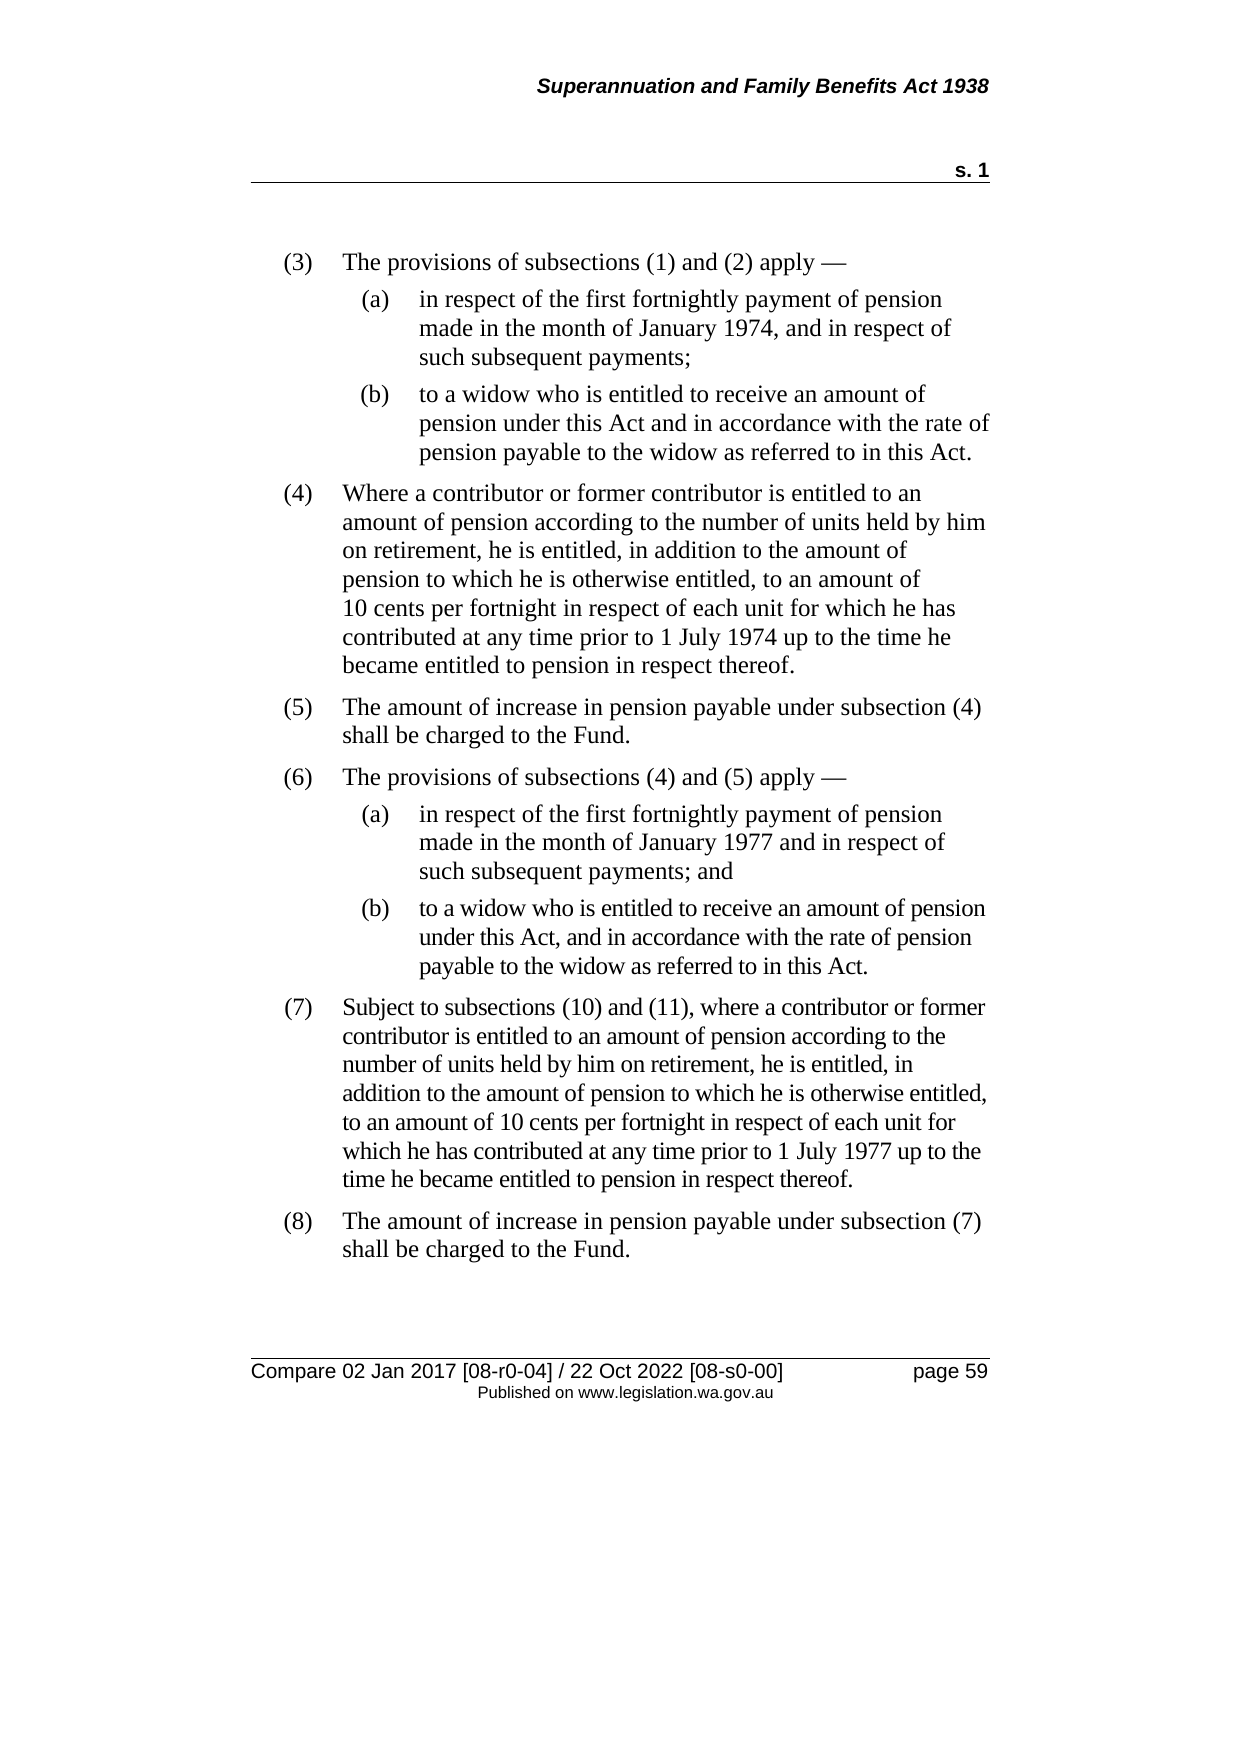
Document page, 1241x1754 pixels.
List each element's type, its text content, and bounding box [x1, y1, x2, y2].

text (a) in respect of the first fortnightly payment of pension made in the month of January 1977 and in respect of such subsequent payments; and [251, 799, 990, 885]
text (8) The amount of increase in pension payable under subsection (7) shall be charged to the Fund. [251, 1206, 990, 1263]
text (3) The provisions of subsections (1) and (2) apply — [251, 247, 990, 276]
text (b) to a widow who is entitled to receive an amount of pension under this Act, and in accordance with the rate of pension payable to the widow as referred to in this Act. [251, 893, 990, 979]
text (b) to a widow who is entitled to receive an amount of pension under this Act and in accordance with the rate of pension payable to the widow as referred to in this Act. [251, 379, 990, 465]
text (4) Where a contributor or former contributor is entitled to an amount of pension according to the number of units held by him on retirement, he is entitled, in addition to the amount of pension to which he is otherwise entitled, to an amount of 10 cents per fortnight in respect of each unit for which he has contributed at any time prior to 1 July 1974 up to the time he became entitled to pension in respect thereof. [251, 478, 990, 679]
text (6) The provisions of subsections (4) and (5) apply — [251, 762, 990, 790]
text (a) in respect of the first fortnightly payment of pension made in the month of January 1974, and in respect of such subsequent payments; [251, 284, 990, 371]
text (5) The amount of increase in pension payable under subsection (4) shall be charged to the Fund. [251, 692, 990, 749]
text (7) Subject to subsections (10) and (11), where a contributor or former contributor is entitled to an amount of pension according to the number of units held by him on retirement, he is entitled, in addition to the amount of pension to which he is otherwise entitled, to an amount of 10 cents per fortnight in respect of each unit for which he has contributed at any time prior to 1 July 1977 up to the time he became entitled to pension in respect thereof. [251, 992, 990, 1193]
